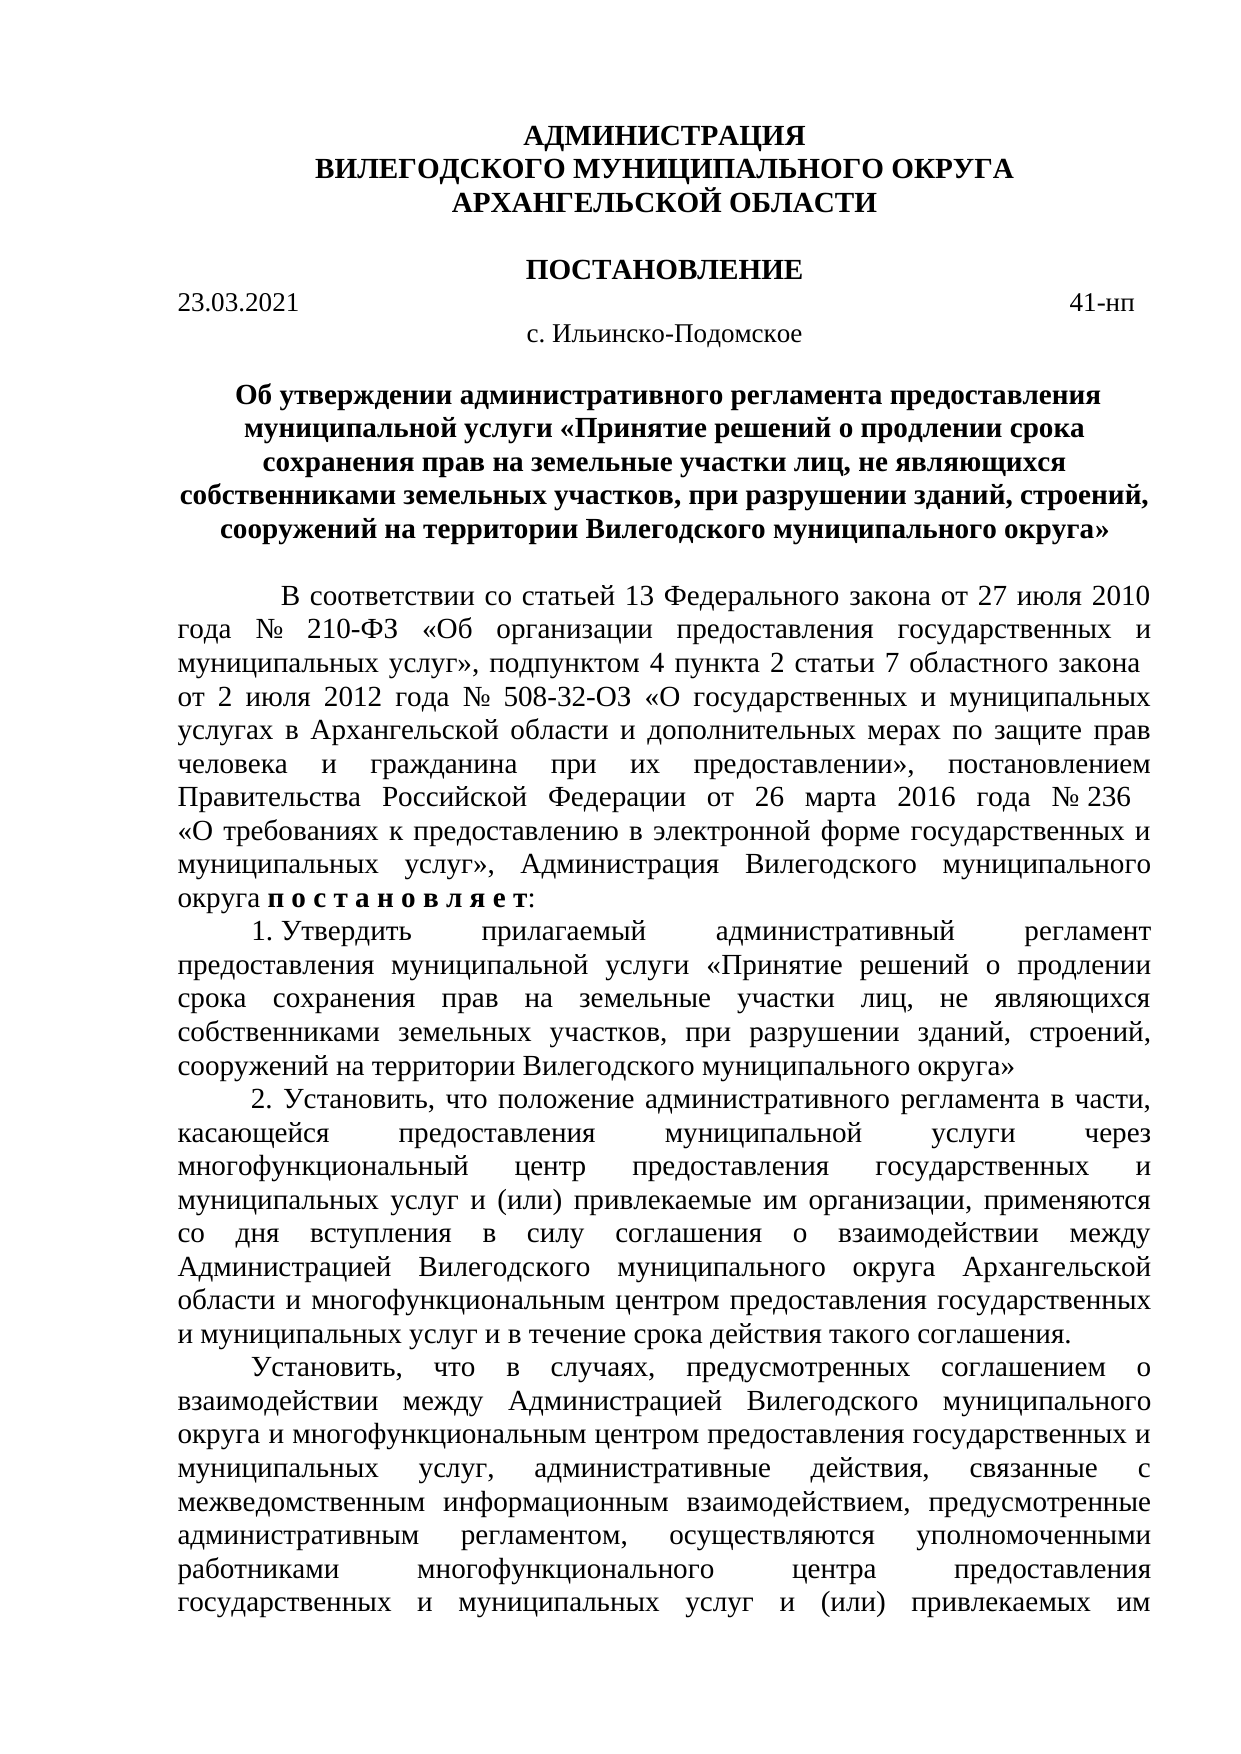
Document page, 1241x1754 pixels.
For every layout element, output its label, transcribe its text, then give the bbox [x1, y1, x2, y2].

text АДМИНИСТРАЦИЯ [177, 118, 1152, 152]
list Утвердить прилагаемый административный регламент предоставления муниципальной услуги «Принятие решений о продлении срока сохранения прав на земельные участки лиц, не являющихся собственниками земельных участков, при разрушении зданий, строений, сооружений на территории Вилегодского муниципального округа» [177, 913, 1152, 1081]
text с. Ильинско-Подомское [177, 317, 1152, 348]
text В соответствии со статьей 13 Федерального закона от 27 июля 2010 года № 210-ФЗ «Об организации предоставления государственных и муниципальных услуг», подпунктом 4 пункта 2 статьи 7 областного закона от 2 июля 2012 года № 508-32-ОЗ «О государственных и муниципальных услугах в Архангельской области и дополнительных мерах по защите прав человека и гражданина при их предоставлении», постановлением Правительства Российской Федерации от 26 марта 2016 года № 236 «О требованиях к предоставлению в электронной форме государственных и муниципальных услуг», Администрация Вилегодского муниципального округа п о с т а н о в л я е т: [177, 578, 1152, 913]
text 23.03.2021 41-нп [177, 286, 1152, 317]
text ВИЛЕГОДСКОГО МУНИЦИПАЛЬНОГО ОКРУГА [177, 152, 1152, 185]
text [177, 1349, 1152, 1618]
text 2. Установить, что положение административного регламента в части, касающейся предоставления муниципальной услуги через многофункциональный центр предоставления государственных и муниципальных услуг и (или) привлекаемые им организации, применяются со дня вступления в силу соглашения о взаимодействии между Администрацией Вилегодского муниципального округа Архангельской области и многофункциональным центром предоставления государственных и муниципальных услуг и в течение срока действия такого соглашения. [177, 1081, 1152, 1349]
text Об утверждении административного регламента предоставления муниципальной услуги «Принятие решений о продлении срока сохранения прав на земельные участки лиц, не являющихся собственниками земельных участков, при разрушении зданий, строений, сооружений на территории Вилегодского муниципального округа» [177, 377, 1152, 544]
text ПОСТАНОВЛЕНИЕ [177, 252, 1152, 286]
text АРХАНГЕЛЬСКОЙ ОБЛАСТИ [177, 185, 1152, 219]
